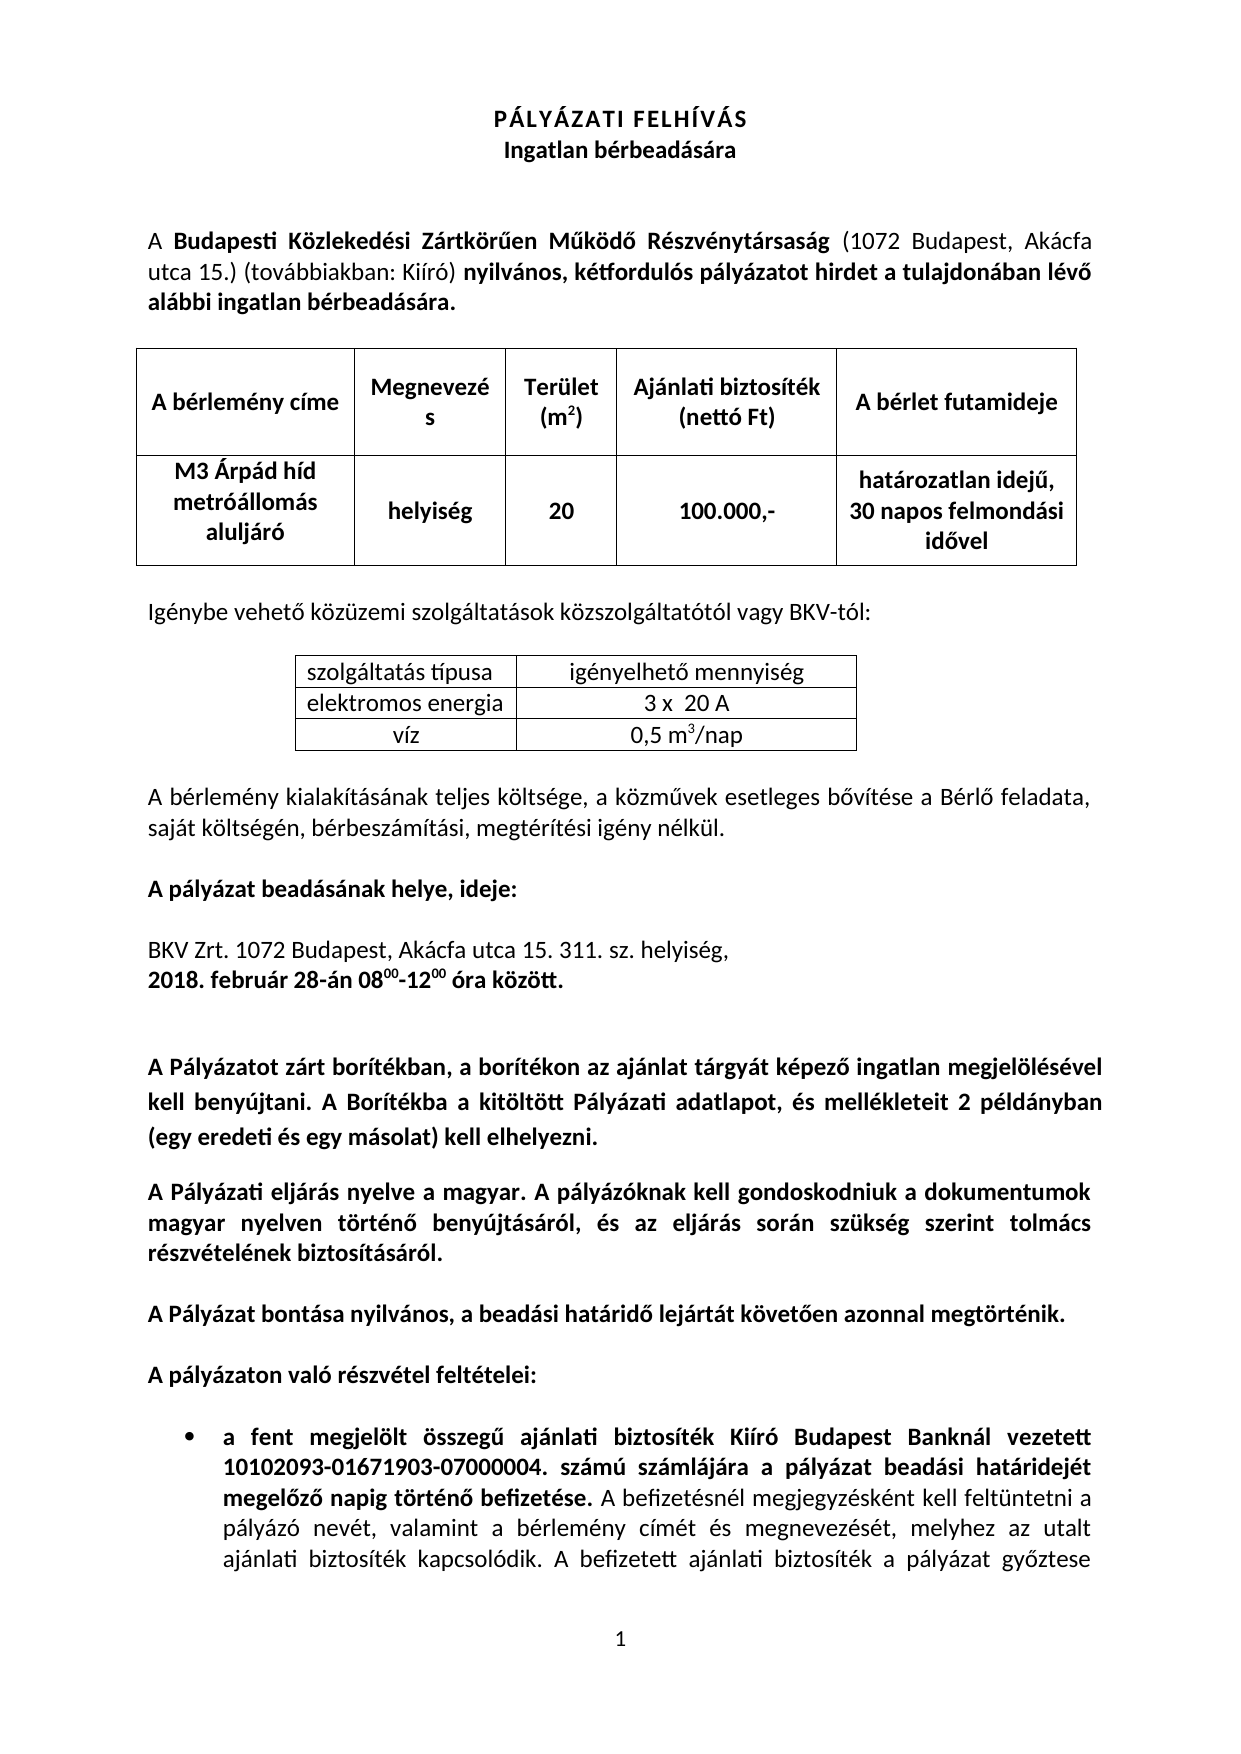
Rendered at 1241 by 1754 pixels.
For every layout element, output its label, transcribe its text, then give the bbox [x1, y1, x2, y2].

text A pályázat beadásának helye, ideje: [148, 873, 1093, 903]
table_cell 0,5 m3/nap [517, 719, 856, 750]
table_cell víz [296, 719, 516, 750]
table_cell helyiség [355, 456, 505, 565]
table_header szolgáltatás típusa [296, 656, 516, 687]
table_header Megnevezés [355, 349, 505, 454]
table_header A bérlet futamideje [837, 349, 1076, 454]
text BKV Zrt. 1072 Budapest, Akácfa utca 15. 311. sz. helyiség, [148, 934, 1093, 964]
text A Budapesti Közlekedési Zártkörűen Működő Részvénytársaság (1072 Budapest, Akácfa utca 15.) (továbbiakban: Kiíró) nyilvános, kétfordulós pályázatot hirdet a tulajdonában lévő alábbi ingatlan bérbeadására. [148, 226, 1093, 317]
table_cell 20 [506, 456, 616, 565]
table_cell 100.000,- [617, 456, 836, 565]
text A pályázaton való részvétel feltételei: [148, 1360, 1093, 1390]
table_cell határozatlan idejű, 30 napos felmondási idővel [837, 456, 1076, 565]
text A Pályázat bontása nyilvános, a beadási határidő lejártát követően azonnal megtörténik. [148, 1299, 1093, 1329]
text Ingatlan bérbeadására [148, 134, 1093, 164]
table_header Terület (m2) [506, 349, 616, 454]
text A bérlemény kialakításának teljes költsége, a közművek esetleges bővítése a Bérlő feladata, saját költségén, bérbeszámítási, megtérítési igény nélkül. [148, 781, 1093, 842]
table_header A bérlemény címe [137, 349, 354, 454]
text PÁLYÁZATI FELHÍVÁS [148, 103, 1093, 134]
table_header Ajánlati biztosíték (nettó Ft) [617, 349, 836, 454]
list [185, 1421, 1093, 1573]
table_header igényelhető mennyiség [517, 656, 856, 687]
text Igénybe vehető közüzemi szolgáltatások közszolgáltatótól vagy BKV-tól: [148, 596, 1093, 627]
table_cell elektromos energia [296, 688, 516, 718]
text A Pályázatot zárt borítékban, a borítékon az ajánlat tárgyát képező ingatlan megjelölésével kell benyújtani. A Borítékba a kitöltött Pályázati adatlapot, és mellékleteit 2 példányban (egy eredeti és egy másolat) kell elhelyezni. [148, 1051, 1104, 1151]
text A Pályázati eljárás nyelve a magyar. A pályázóknak kell gondoskodniuk a dokumentumok magyar nyelven történő benyújtásáról, és az eljárás során szükség szerint tolmács részvételének biztosításáról. [148, 1177, 1093, 1268]
table_cell 3 x 20 A [517, 688, 856, 718]
table_cell M3 Árpád híd metróállomás aluljáró [137, 456, 354, 565]
text 2018. február 28-án 0800-1200 óra között. [148, 964, 1093, 995]
